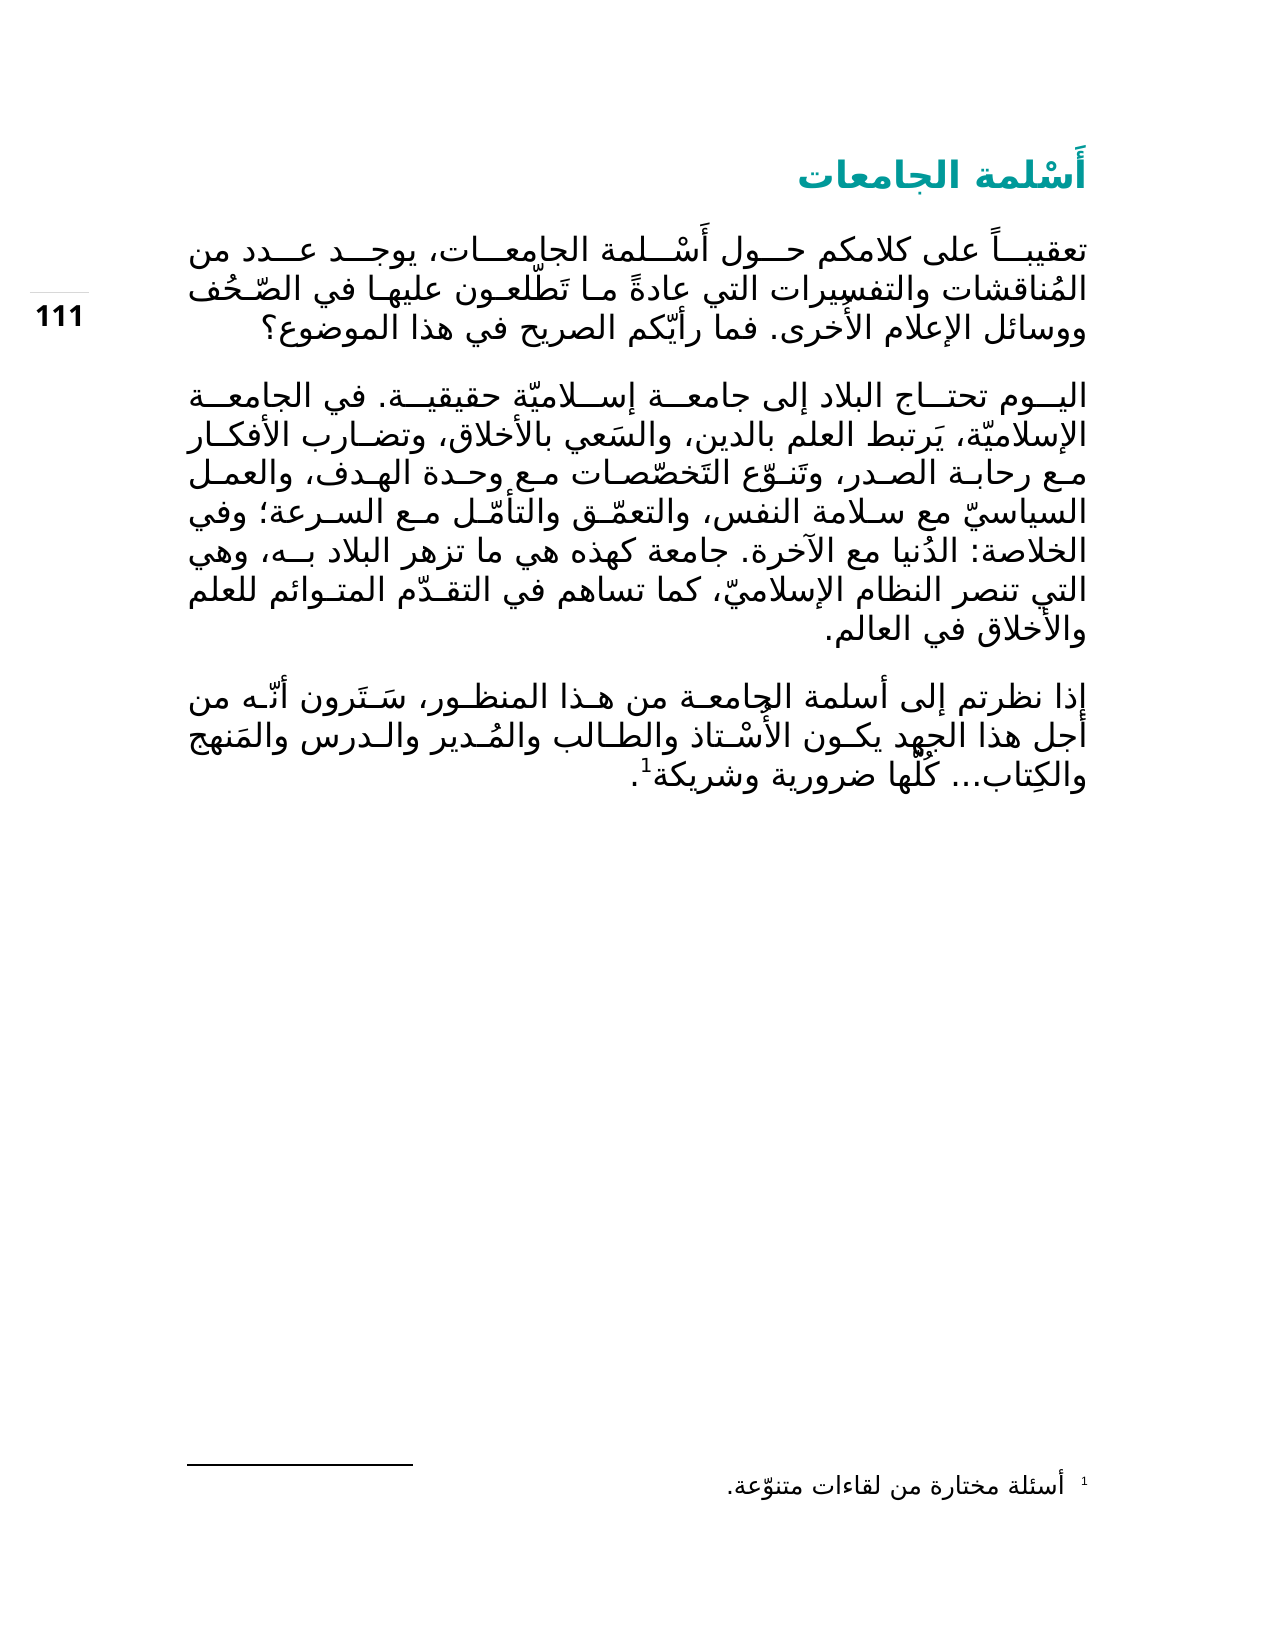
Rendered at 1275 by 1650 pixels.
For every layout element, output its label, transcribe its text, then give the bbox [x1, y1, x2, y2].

subtitle أَسْلمة الجامعات [187, 154, 1087, 198]
text اليوم تحتاج البلاد إلى جامعة إسلاميّة حقيقية. في الجامعة الإسلاميّة، يَرتبط العلم بالدين، والسَعي بالأخلاق، وتضارب الأفكار مع رحابة الصدر، وتَنوّع التَخصّصات مع وحدة الهدف، والعمل السياسيّ مع سلامة النفس، والتعمّق والتأمّل مع السرعة؛ وفي الخلاصة: الدُنيا مع الآخرة. جامعة كهذه هي ما تزهر البلاد به، وهي التي تنصر النظام الإسلاميّ، كما تساهم في التقدّم المتوائم للعلم والأخلاق في العالم. [187, 376, 1087, 648]
text إذا نظرتم إلى أسلمة الجامعة من هذا المنظور، سَتَرون أنّه من أجل هذا الجهد يكون الأُسْتاذ والطالب والمُدير والدرس والمَنهج والكِتاب... كُلّها ضرورية وشريكة. [187, 677, 1087, 794]
text تعقيباً على كلامكم حول أَسْلمة الجامعات، يوجد عدد من المُناقشات والتفسيرات التي عادةً ما تَطّلعون عليها في الصّحُف ووسائل الإعلام الأُخرى. فما رأيّكم الصريح في هذا الموضوع؟ [187, 230, 1087, 347]
